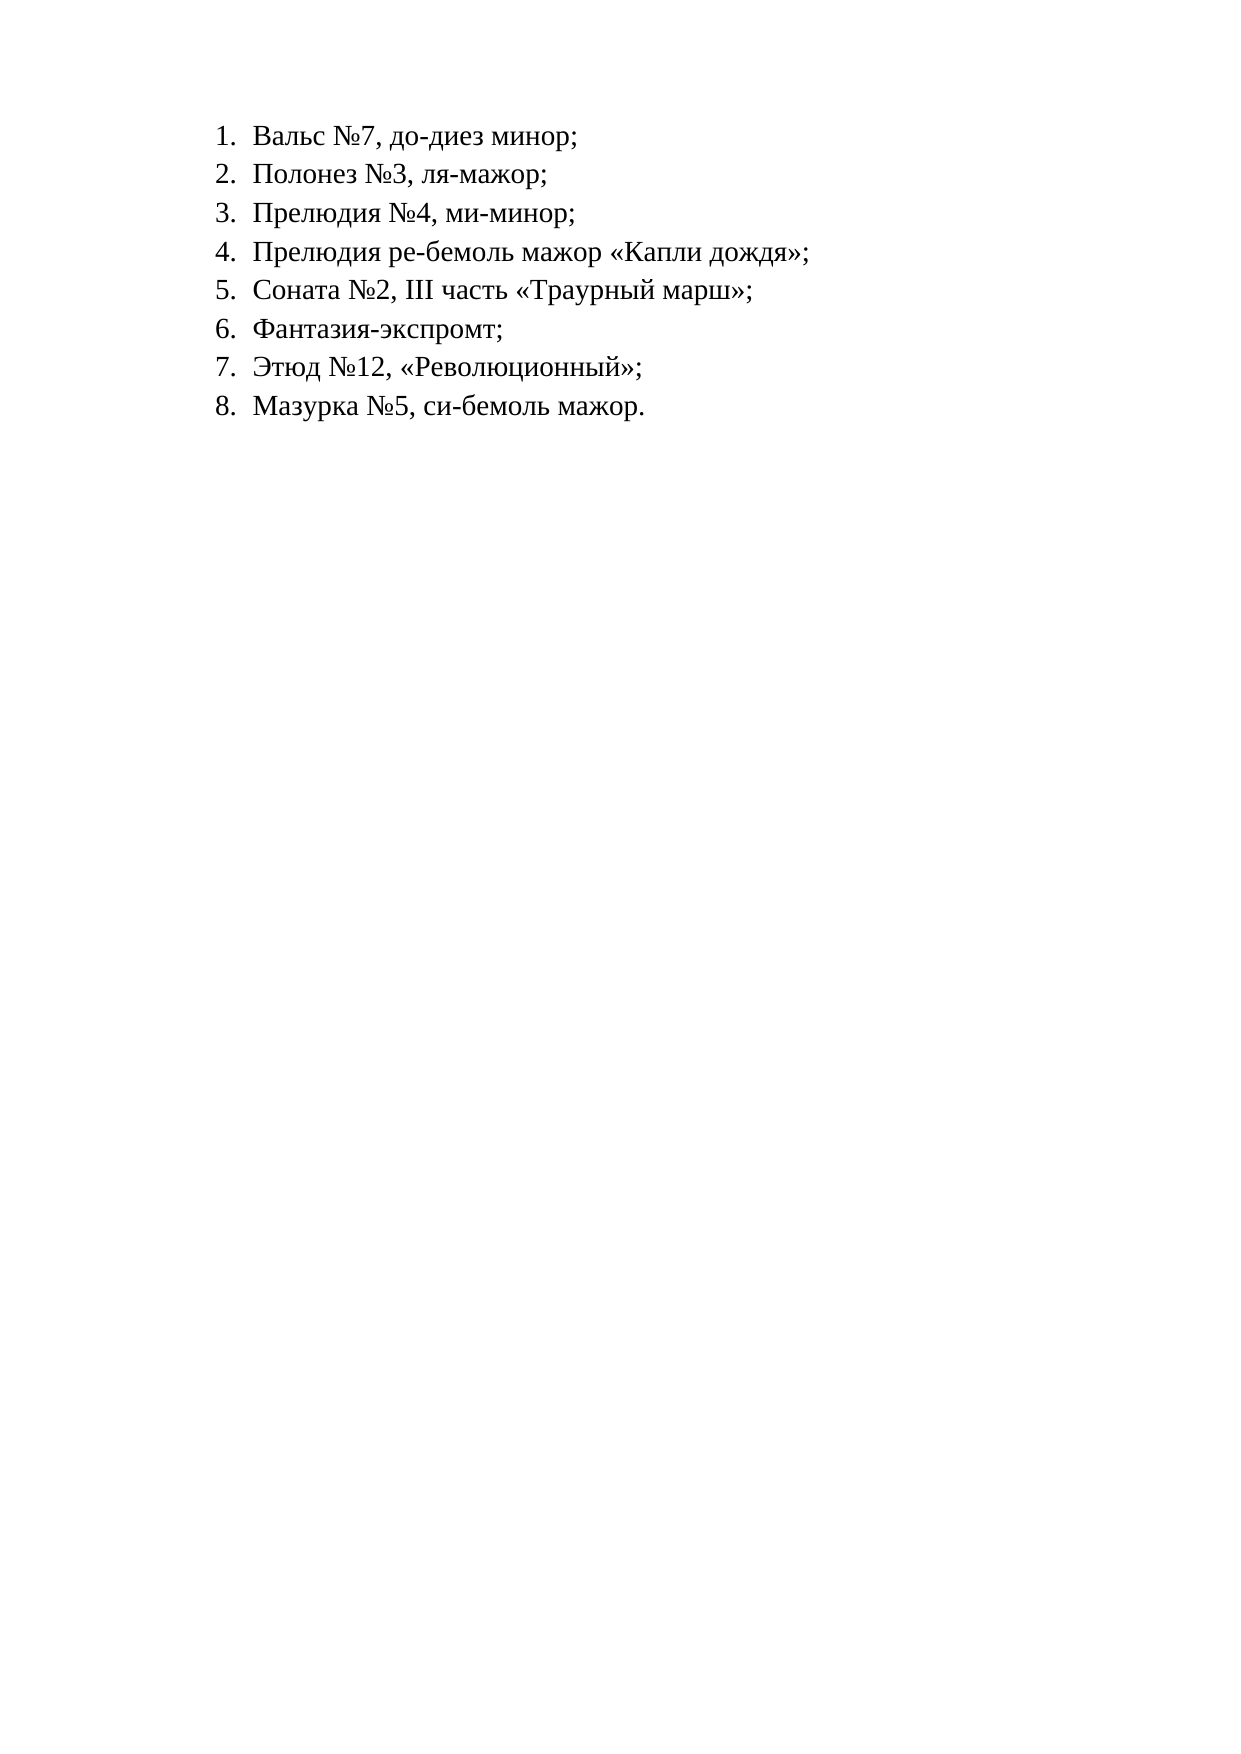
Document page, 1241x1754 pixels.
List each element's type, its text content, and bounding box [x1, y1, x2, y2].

list Полонез №3, ля-мажор; [215, 157, 1152, 190]
list Прелюдия №4, ми-минор; [215, 195, 1152, 229]
list Фантазия-экспромт; [215, 311, 1152, 344]
list Мазурка №5, си-бемоль мажор. [215, 388, 1152, 421]
list Вальс №7, до-диез минор; [215, 118, 1152, 152]
list Прелюдия ре-бемоль мажор «Капли дождя»; [215, 234, 1152, 267]
list Этюд №12, «Революционный»; [215, 349, 1152, 383]
list Соната №2, III часть «Траурный марш»; [215, 272, 1152, 306]
